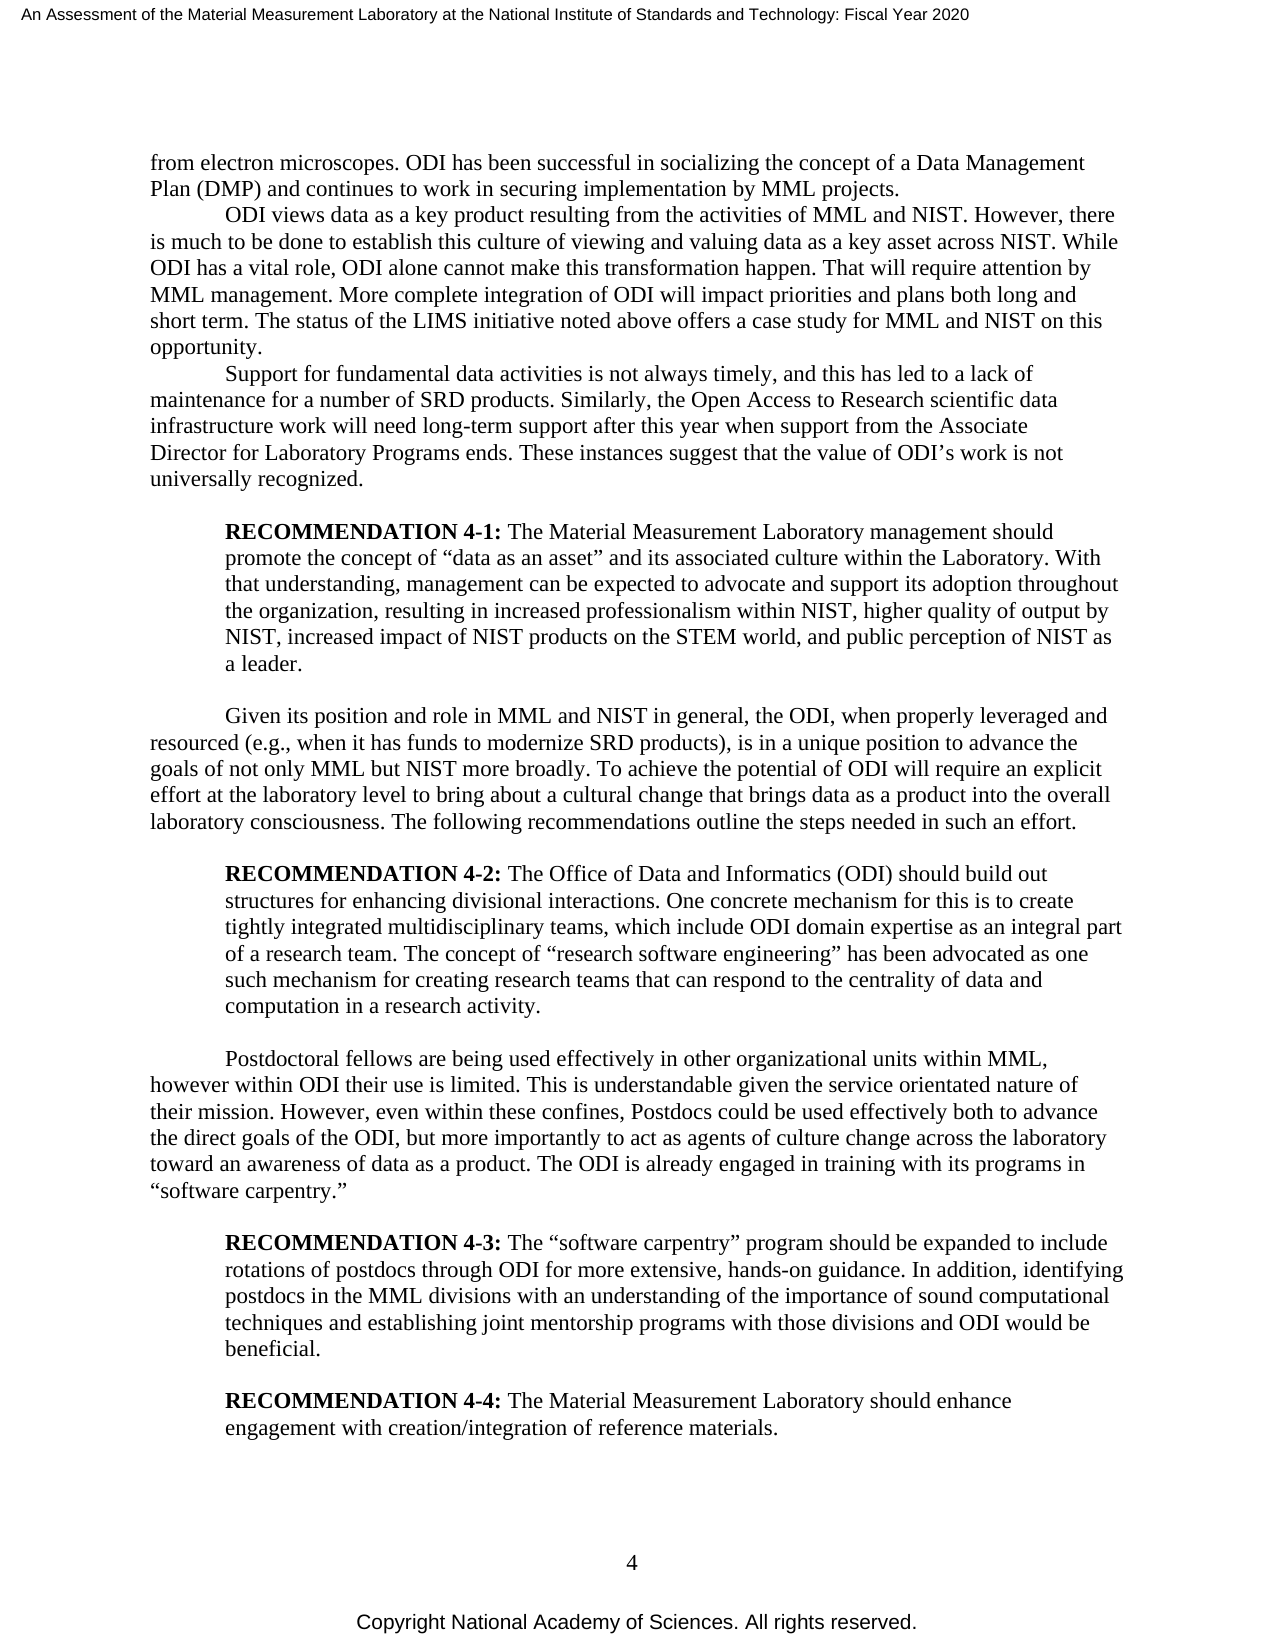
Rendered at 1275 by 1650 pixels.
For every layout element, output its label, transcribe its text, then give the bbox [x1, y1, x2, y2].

text Support for fundamental data activities is not always timely, and this has led to a lack of maintenance for a number of SRD products. Similarly, the Open Access to Research scientific data infrastructure work will need long-term support after this year when support from the Associate Director for Laboratory Programs ends. These instances suggest that the value of ODI’s work is not universally recognized. [150, 360, 1109, 491]
text ODI views data as a key product resulting from the activities of MML and NIST. However, there is much to be done to establish this culture of viewing and valuing data as a key asset across NIST. While ODI has a vital role, ODI alone cannot make this transformation happen. That will require attention by MML management. More complete integration of ODI will impact priorities and plans both long and short term. The status of the LIMS initiative noted above offers a case study for MML and NIST on this opportunity. [150, 202, 1121, 360]
text RECOMMENDATION 4-4: The Material Measurement Laboratory should enhance engagement with creation/integration of reference materials. [225, 1388, 1014, 1440]
text Postdoctoral fellows are being used effectively in other organizational units within MML, however within ODI their use is limited. This is understandable given the service orientated nature of their mission. However, even within these confines, Postdocs could be used effectively both to advance the direct goals of the ODI, but more importantly to act as agents of culture change across the laboratory toward an awareness of data as a product. The ODI is already engaged in training with its programs in “software carpentry.” [150, 1045, 1110, 1203]
text RECOMMENDATION 4-1: The Material Measurement Laboratory management should promote the concept of “data as an asset” and its associated culture within the Laboratory. With that understanding, management can be expected to advocate and support its adoption throughout the organization, resulting in increased professionalism within NIST, higher quality of output by NIST, increased impact of NIST products on the STEM world, and public perception of NIST as a leader. [225, 518, 1121, 676]
text Given its position and role in MML and NIST in general, the ODI, when properly leveraged and resourced (e.g., when it has funds to modernize SRD products), is in a unique position to advance the goals of not only MML but NIST more broadly. To achieve the potential of ODI will require an explicit effort at the laboratory level to bring about a cultural change that brings data as a product into the overall laboratory consciousness. The following recommendations outline the steps needed in such an effort. [150, 702, 1114, 834]
text RECOMMENDATION 4-3: The “software carpentry” program should be expanded to include rotations of postdocs through ODI for more extensive, hands-on guidance. In addition, identifying postdocs in the MML divisions with an understanding of the importance of sound computational techniques and establishing joint mentorship programs with those divisions and ODI would be beneficial. [225, 1229, 1126, 1361]
text from electron microscopes. ODI has been successful in socializing the concept of a Data Management Plan (DMP) and continues to work in securing implementation by MML projects. [150, 149, 1088, 202]
text RECOMMENDATION 4-2: The Office of Data and Informatics (ODI) should build out structures for enhancing divisional interactions. One concrete mechanism for this is to create tightly integrated multidisciplinary teams, which include ODI domain expertise as an integral part of a research team. The concept of “research software engineering” has been advocated as one such mechanism for creating research teams that can respond to the centrality of data and computation in a research activity. [225, 861, 1125, 1019]
